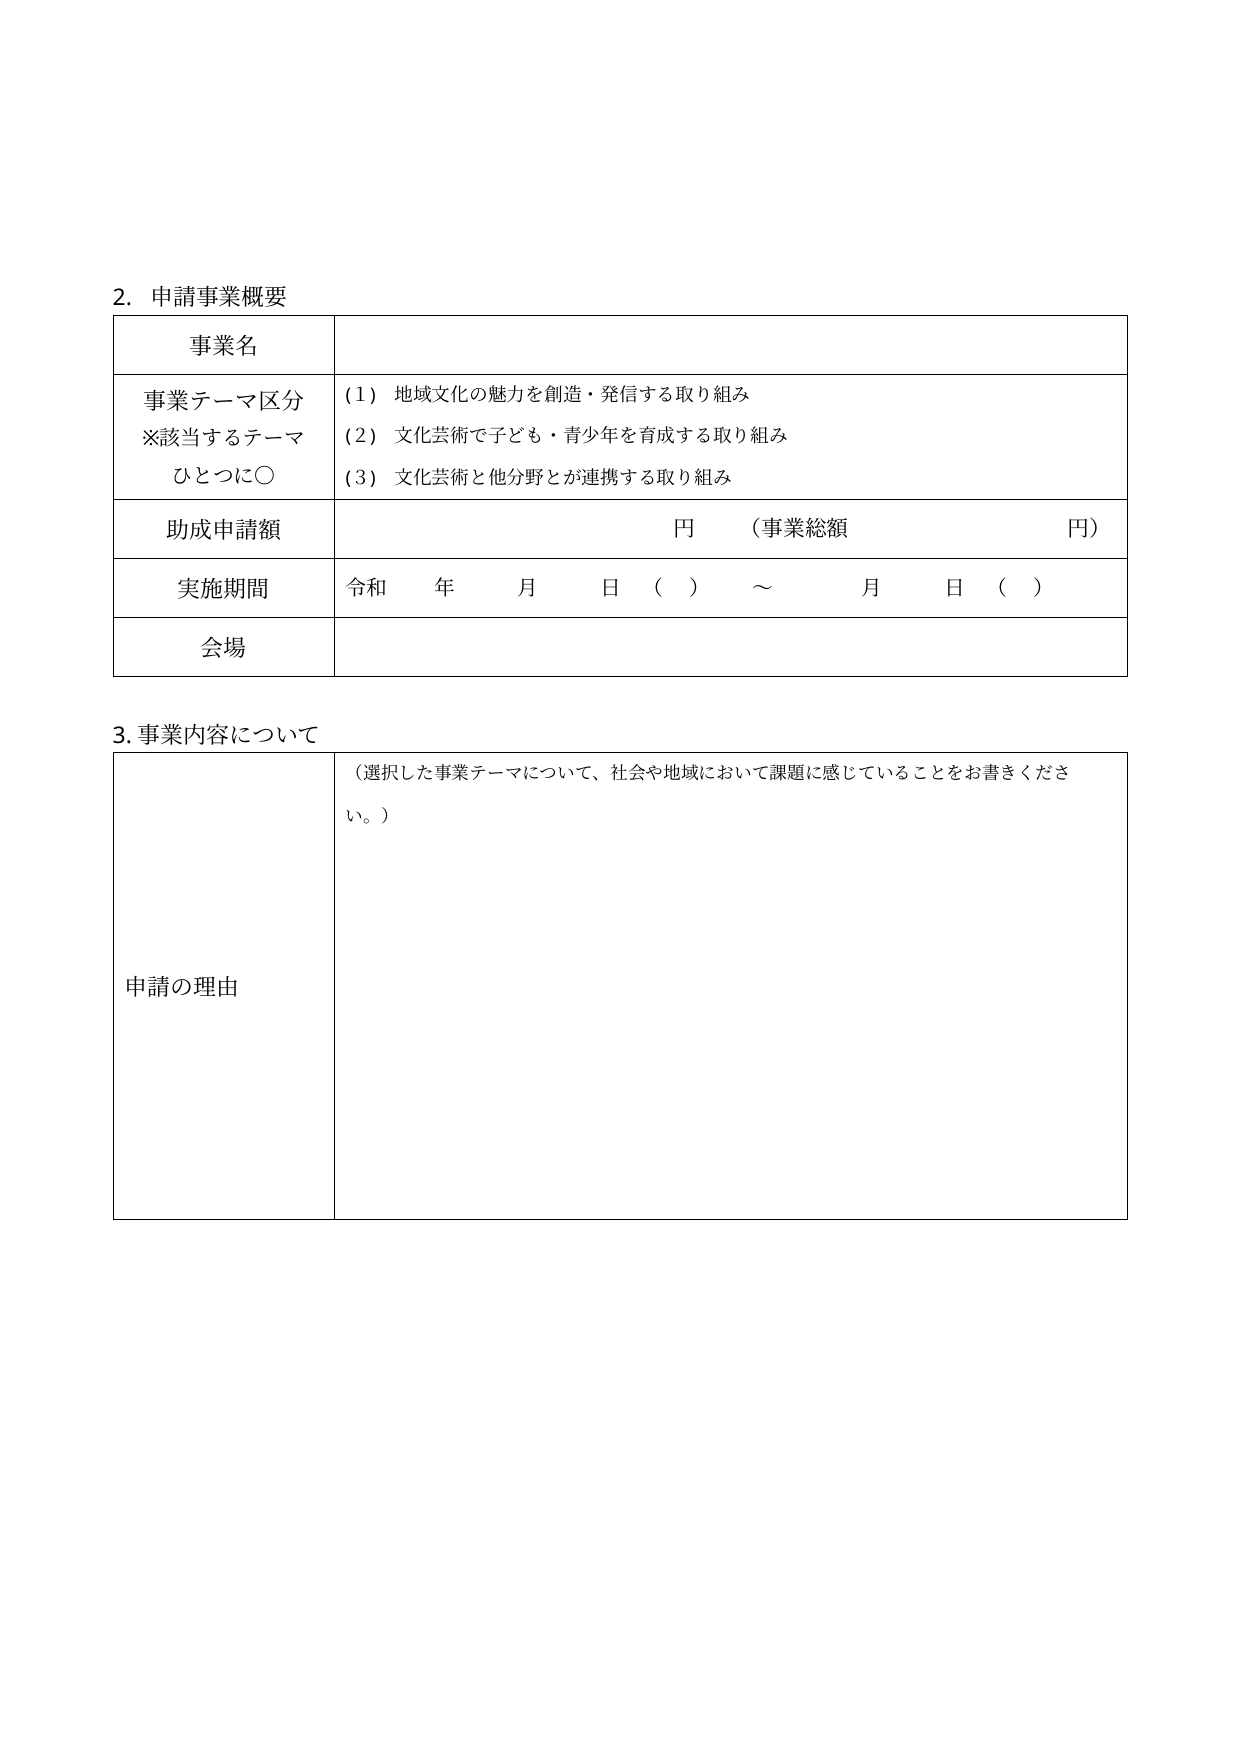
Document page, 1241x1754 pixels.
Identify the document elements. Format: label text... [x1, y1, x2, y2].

table_cell 令和 年 月 日 （ ） ～ 月 日 （ ） [335, 559, 1127, 617]
list 申請事業概要 [112, 277, 1128, 314]
table_cell 事業テーマ区分 ※該当するテーマ ひとつに〇 [114, 375, 334, 499]
table_cell [335, 618, 1127, 676]
table_cell 実施期間 [114, 559, 334, 617]
table_header 申請の理由 [114, 753, 334, 1218]
table_cell 助成申請額 [114, 500, 334, 558]
table_cell 会場 [114, 618, 334, 676]
text 3. 事業内容について [112, 714, 1128, 752]
table_cell 円 （事業総額 円） [335, 500, 1127, 558]
table_cell (１) 地域文化の魅力を創造・発信する取り組み (２) 文化芸術で子ども・青少年を育成する取り組み (３) 文化芸術と他分野とが連携する取り組み [335, 375, 1127, 499]
table_header 事業名 [114, 316, 334, 373]
table_header [335, 316, 1127, 373]
table_header （選択した事業テーマについて、社会や地域において課題に感じていることをお書きください。） [335, 753, 1127, 1218]
